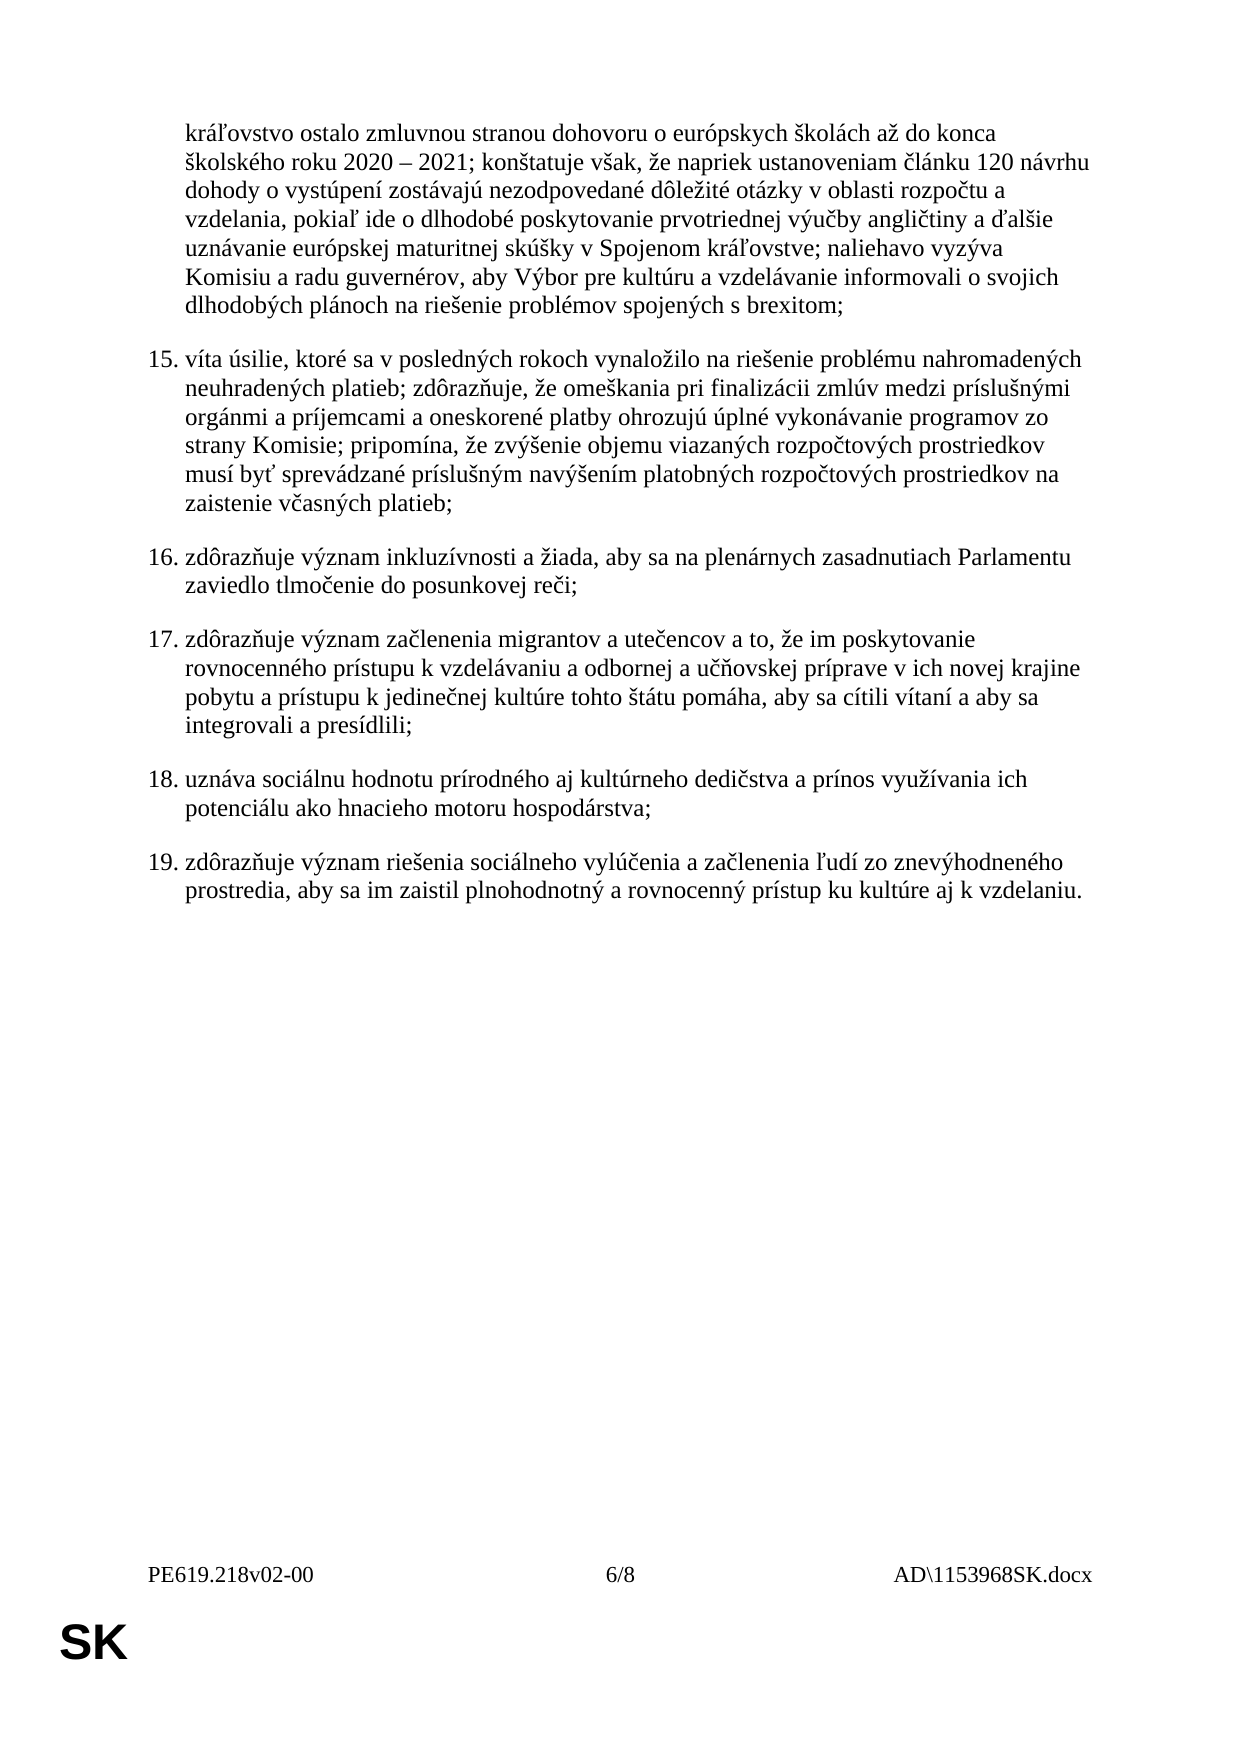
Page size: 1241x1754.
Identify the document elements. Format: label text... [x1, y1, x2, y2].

text 15. víta úsilie, ktoré sa v posledných rokoch vynaložilo na riešenie problému nahromadených neuhradených platieb; zdôrazňuje, že omeškania pri finalizácii zmlúv medzi príslušnými orgánmi a príjemcami a oneskorené platby ohrozujú úplné vykonávanie programov zo strany Komisie; pripomína, že zvýšenie objemu viazaných rozpočtových prostriedkov musí byť sprevádzané príslušným navýšením platobných rozpočtových prostriedkov na zaistenie včasných platieb; [148, 344, 1092, 517]
text 16. zdôrazňuje význam inkluzívnosti a žiada, aby sa na plenárnych zasadnutiach Parlamentu zaviedlo tlmočenie do posunkovej reči; [148, 542, 1092, 599]
text 18. uznáva sociálnu hodnotu prírodného aj kultúrneho dedičstva a prínos využívania ich potenciálu ako hnacieho motoru hospodárstva; [148, 764, 1092, 822]
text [148, 118, 1092, 319]
text 17. zdôrazňuje význam začlenenia migrantov a utečencov a to, že im poskytovanie rovnocenného prístupu k vzdelávaniu a odbornej a učňovskej príprave v ich novej krajine pobytu a prístupu k jedinečnej kultúre tohto štátu pomáha, aby sa cítili vítaní a aby sa integrovali a presídlili; [148, 624, 1092, 739]
text 19. zdôrazňuje význam riešenia sociálneho vylúčenia a začlenenia ľudí zo znevýhodneného prostredia, aby sa im zaistil plnohodnotný a rovnocenný prístup ku kultúre aj k vzdelaniu. [148, 847, 1092, 904]
